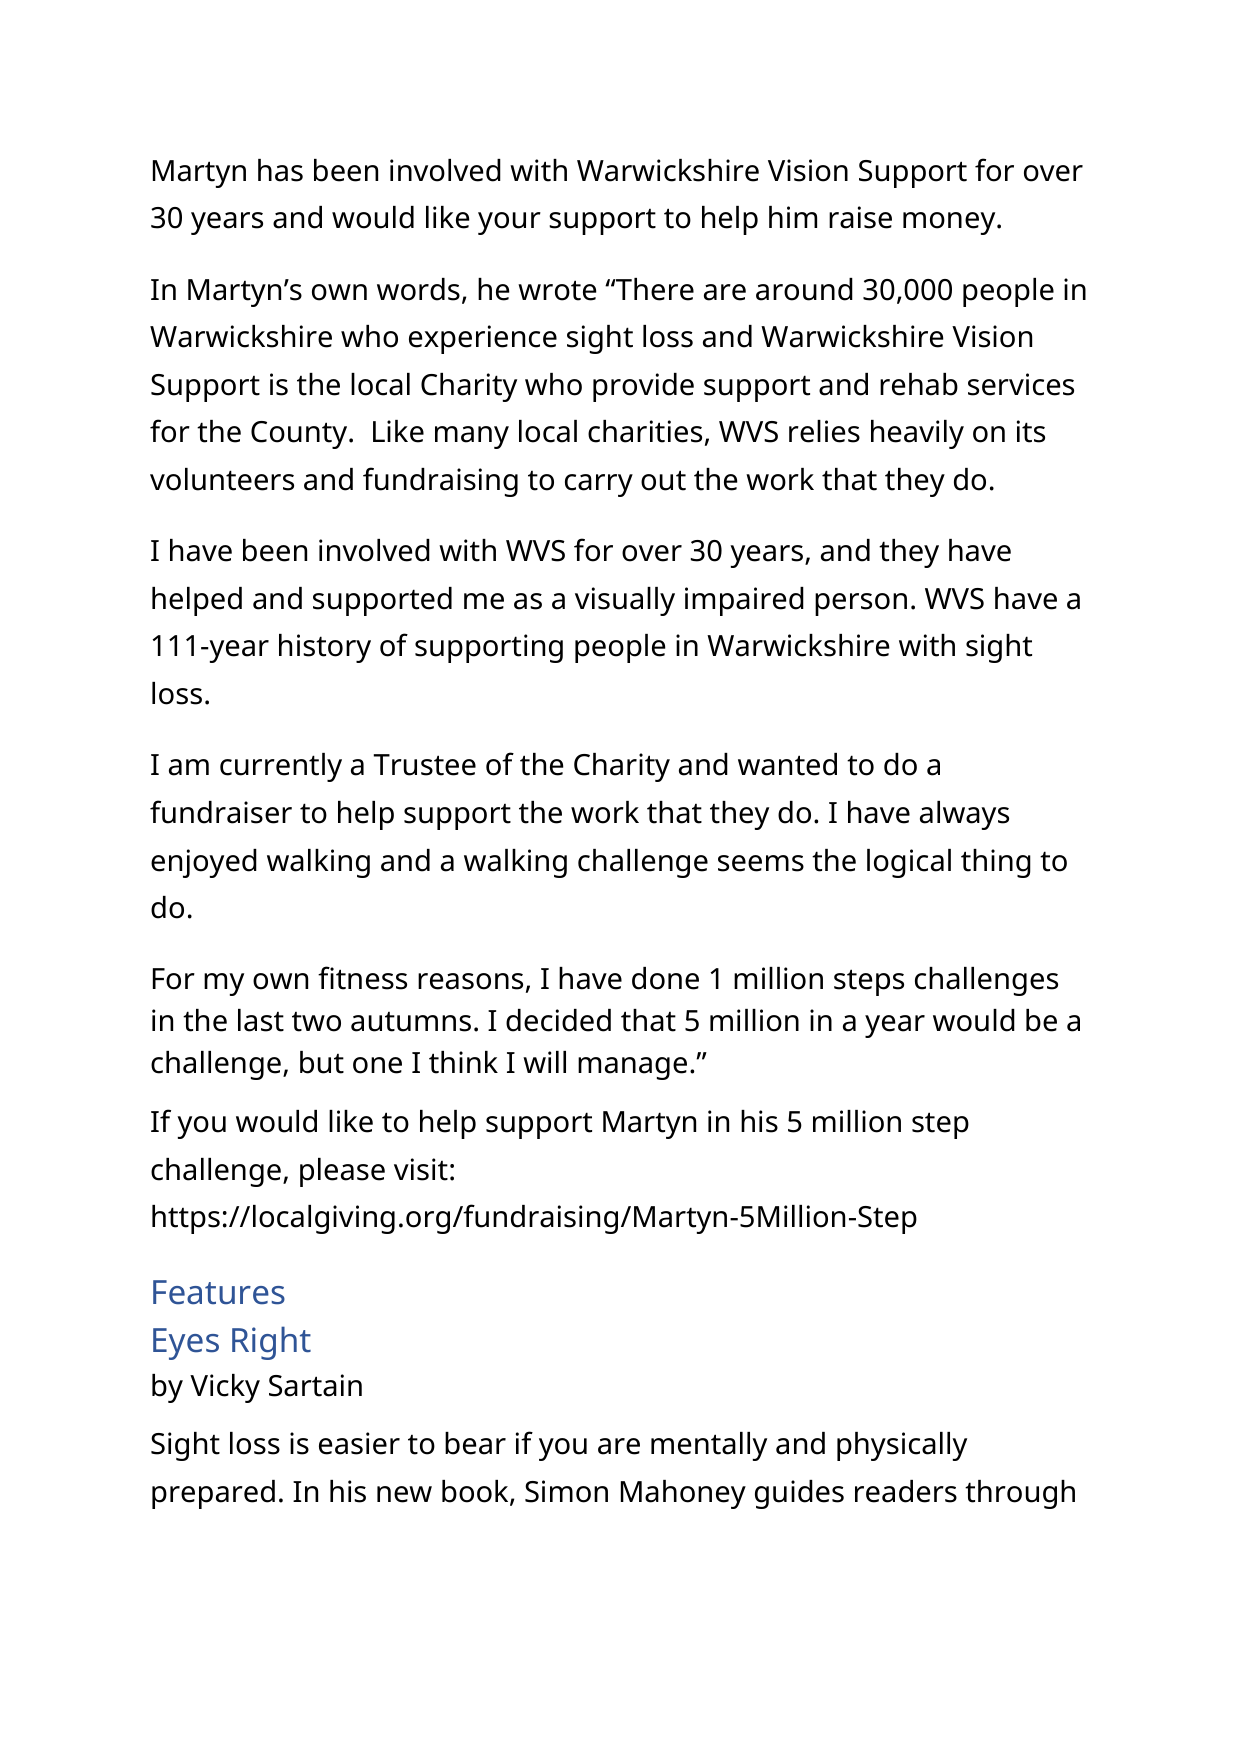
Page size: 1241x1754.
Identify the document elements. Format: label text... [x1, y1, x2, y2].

text Martyn has been involved with Warwickshire Vision Support for over 30 years and would like your support to help him raise money. [150, 150, 1090, 237]
text In Martyn’s own words, he wrote “There are around 30,000 people in Warwickshire who experience sight loss and Warwickshire Vision Support is the local Charity who provide support and rehab services for the County. Like many local charities, WVS relies heavily on its volunteers and fundraising to carry out the work that they do. [150, 269, 1090, 499]
text If you would like to help support Martyn in his 5 million step challenge, please visit: https://localgiving.org/fundraising/Martyn-5Million-Step [150, 1101, 1090, 1236]
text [150, 1423, 1090, 1511]
text For my own fitness reasons, I have done 1 million steps challenges in the last two autumns. I decided that 5 million in a year would be a challenge, but one I think I will manage.” [150, 959, 1090, 1082]
text I have been involved with WVS for over 30 years, and they have helped and supported me as a visually impaired person. WVS have a 111-year history of supporting people in Warwickshire with sight loss. [150, 531, 1090, 713]
text I am currently a Trustee of the Charity and wanted to do a fundraiser to help support the work that they do. I have always enjoyed walking and a walking challenge seems the logical thing to do. [150, 744, 1090, 927]
text Eyes Right by Vicky Sartain [150, 1317, 1090, 1404]
subtitle Features [150, 1269, 1090, 1314]
